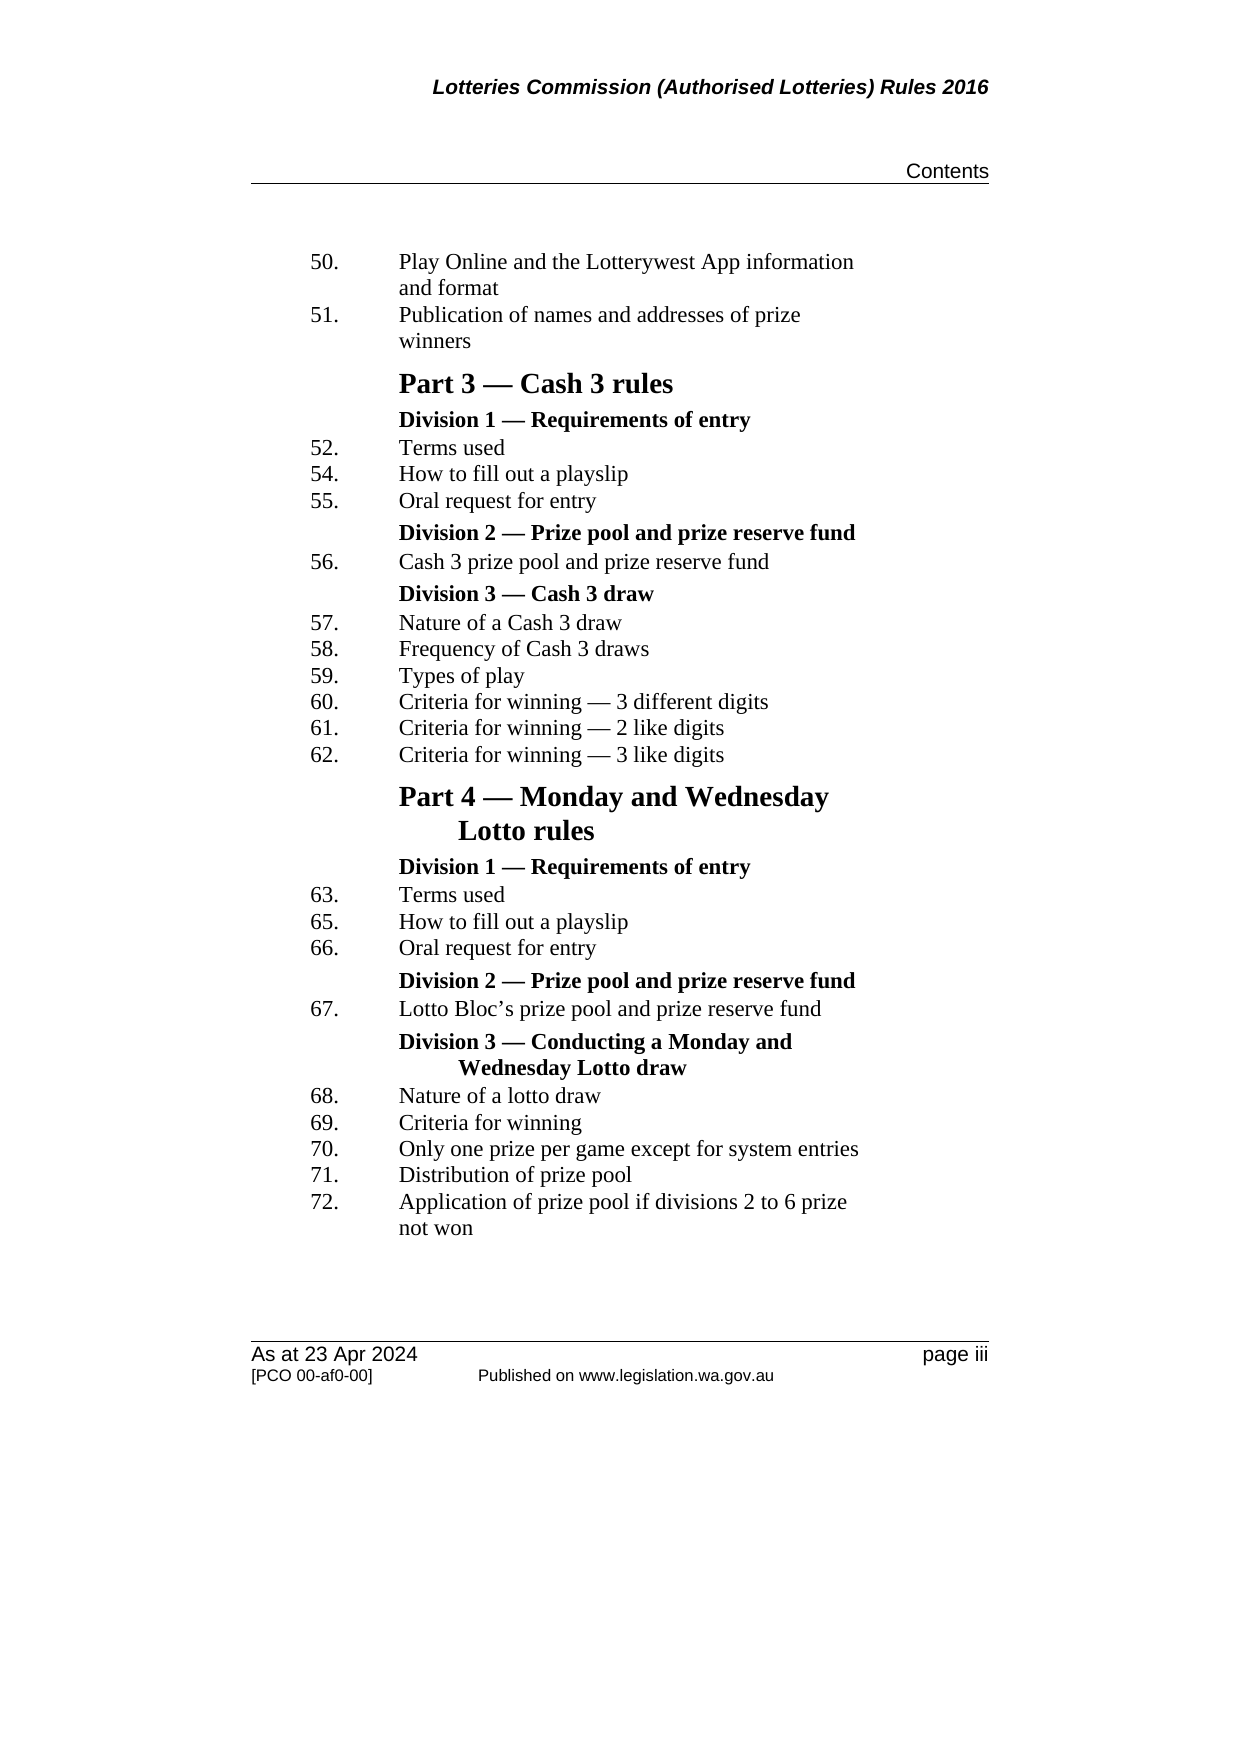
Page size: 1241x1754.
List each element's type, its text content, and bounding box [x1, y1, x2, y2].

text 65. How to fill out a playslip 1 [310, 908, 871, 934]
text 67. Lotto Bloc’s prize pool and prize reserve fund 1 [310, 995, 871, 1021]
text 57. Nature of a Cash 3 draw 1 [310, 609, 871, 635]
text Division 2 — Prize pool and prize reserve fund [399, 519, 871, 546]
text 59. Types of play 1 [310, 662, 871, 688]
text 69. Criteria for winning 1 [310, 1109, 871, 1135]
text Division 3 — Cash 3 draw [399, 581, 871, 607]
text Division 1 — Requirements of entry [399, 853, 871, 879]
text 70. Only one prize per game except for system entries 1 [310, 1135, 871, 1162]
text 60. Criteria for winning — 3 different digits 1 [310, 688, 871, 714]
text 55. Oral request for entry 1 [310, 487, 871, 513]
text 63. Terms used 1 [310, 881, 871, 908]
text 68. Nature of a lotto draw 1 [310, 1082, 871, 1109]
text Part 3 — Cash 3 rules [399, 366, 871, 399]
text 56. Cash 3 prize pool and prize reserve fund 1 [310, 548, 871, 574]
text Part 4 — Monday and Wednesday Lotto rules [399, 779, 871, 847]
text 58. Frequency of Cash 3 draws 1 [310, 635, 871, 662]
text 52. Terms used 1 [310, 434, 871, 461]
text Division 2 — Prize pool and prize reserve fund [399, 967, 871, 993]
text 72. Application of prize pool if divisions 2 to 6 prize not won 1 [310, 1188, 871, 1241]
text Division 1 — Requirements of entry [399, 406, 871, 432]
text 50. Play Online and the Lotterywest App information and format 1 [310, 248, 871, 301]
text 54. How to fill out a playslip 1 [310, 461, 871, 487]
text 51. Publication of names and addresses of prize winners 1 [310, 301, 871, 353]
text 62. Criteria for winning — 3 like digits 1 [310, 741, 871, 767]
text Division 3 — Conducting a Monday and Wednesday Lotto draw [399, 1028, 871, 1080]
text 61. Criteria for winning — 2 like digits 1 [310, 714, 871, 741]
text 71. Distribution of prize pool 1 [310, 1162, 871, 1188]
text 66. Oral request for entry 1 [310, 934, 871, 960]
